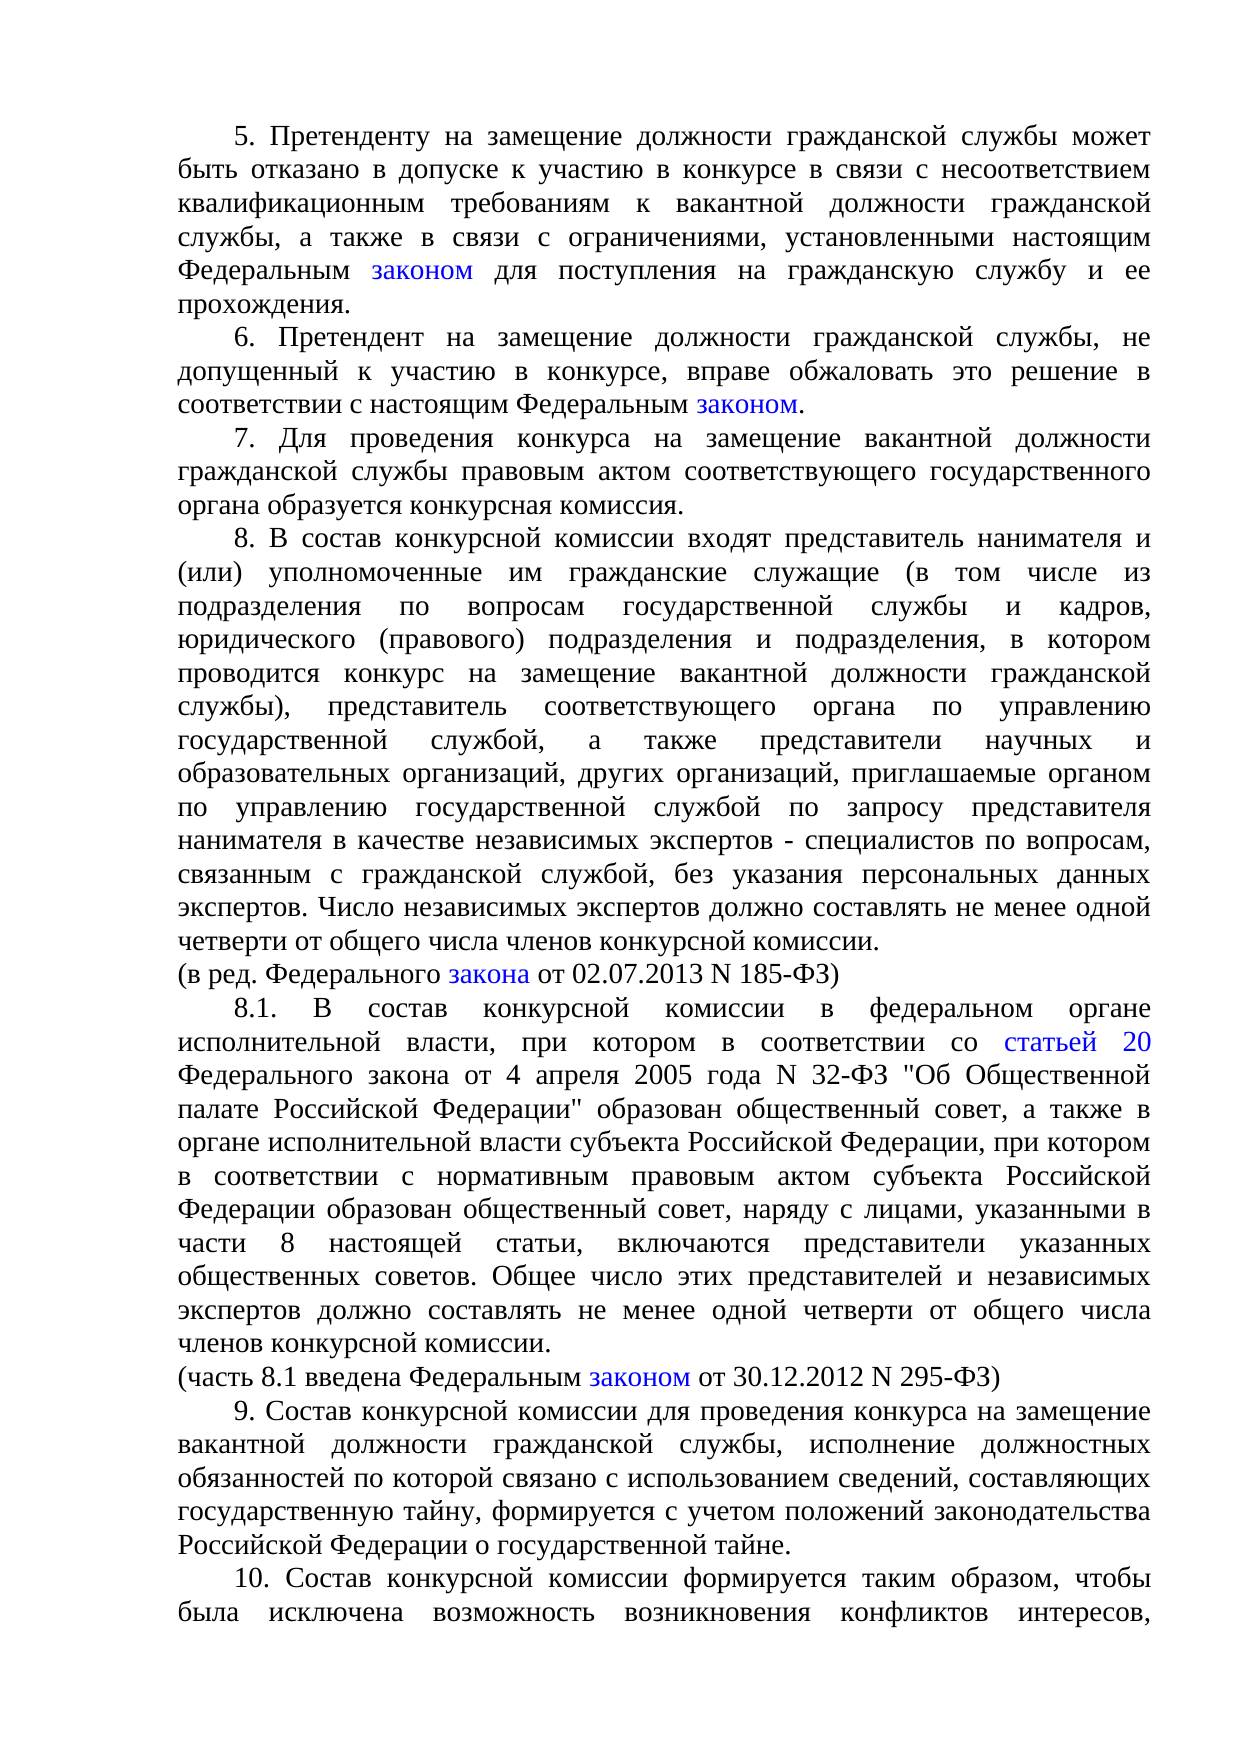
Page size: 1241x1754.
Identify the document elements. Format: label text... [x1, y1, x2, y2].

text (часть 8.1 введена Федеральным законом от 30.12.2012 N 295-ФЗ) [177, 1359, 1152, 1393]
text 7. Для проведения конкурса на замещение вакантной должности гражданской службы правовым актом соответствующего государственного органа образуется конкурсная комиссия. [177, 420, 1152, 521]
text 6. Претендент на замещение должности гражданской службы, не допущенный к участию в конкурсе, вправе обжаловать это решение в соответствии с настоящим Федеральным законом. [177, 319, 1152, 420]
text 9. Состав конкурсной комиссии для проведения конкурса на замещение вакантной должности гражданской службы, исполнение должностных обязанностей по которой связано с использованием сведений, составляющих государственную тайну, формируется с учетом положений законодательства Российской Федерации о государственной тайне. [177, 1393, 1152, 1560]
text 5. Претенденту на замещение должности гражданской службы может быть отказано в допуске к участию в конкурсе в связи с несоответствием квалификационным требованиям к вакантной должности гражданской службы, а также в связи с ограничениями, установленными настоящим Федеральным законом для поступления на гражданскую службу и ее прохождения. [177, 118, 1152, 319]
text 8.1. В состав конкурсной комиссии в федеральном органе исполнительной власти, при котором в соответствии со статьей 20 Федерального закона от 4 апреля 2005 года N 32-ФЗ "Об Общественной палате Российской Федерации" образован общественный совет, а также в органе исполнительной власти субъекта Российской Федерации, при котором в соответствии с нормативным правовым актом субъекта Российской Федерации образован общественный совет, наряду с лицами, указанными в части 8 настоящей статьи, включаются представители указанных общественных советов. Общее число этих представителей и независимых экспертов должно составлять не менее одной четверти от общего числа членов конкурсной комиссии. [177, 990, 1152, 1359]
text (в ред. Федерального закона от 02.07.2013 N 185-ФЗ) [177, 957, 1152, 990]
text 8. В состав конкурсной комиссии входят представитель нанимателя и (или) уполномоченные им гражданские служащие (в том числе из подразделения по вопросам государственной службы и кадров, юридического (правового) подразделения и подразделения, в котором проводится конкурс на замещение вакантной должности гражданской службы), представитель соответствующего органа по управлению государственной службой, а также представители научных и образовательных организаций, других организаций, приглашаемые органом по управлению государственной службой по запросу представителя нанимателя в качестве независимых экспертов - специалистов по вопросам, связанным с гражданской службой, без указания персональных данных экспертов. Число независимых экспертов должно составлять не менее одной четверти от общего числа членов конкурсной комиссии. [177, 521, 1152, 957]
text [177, 1560, 1152, 1627]
